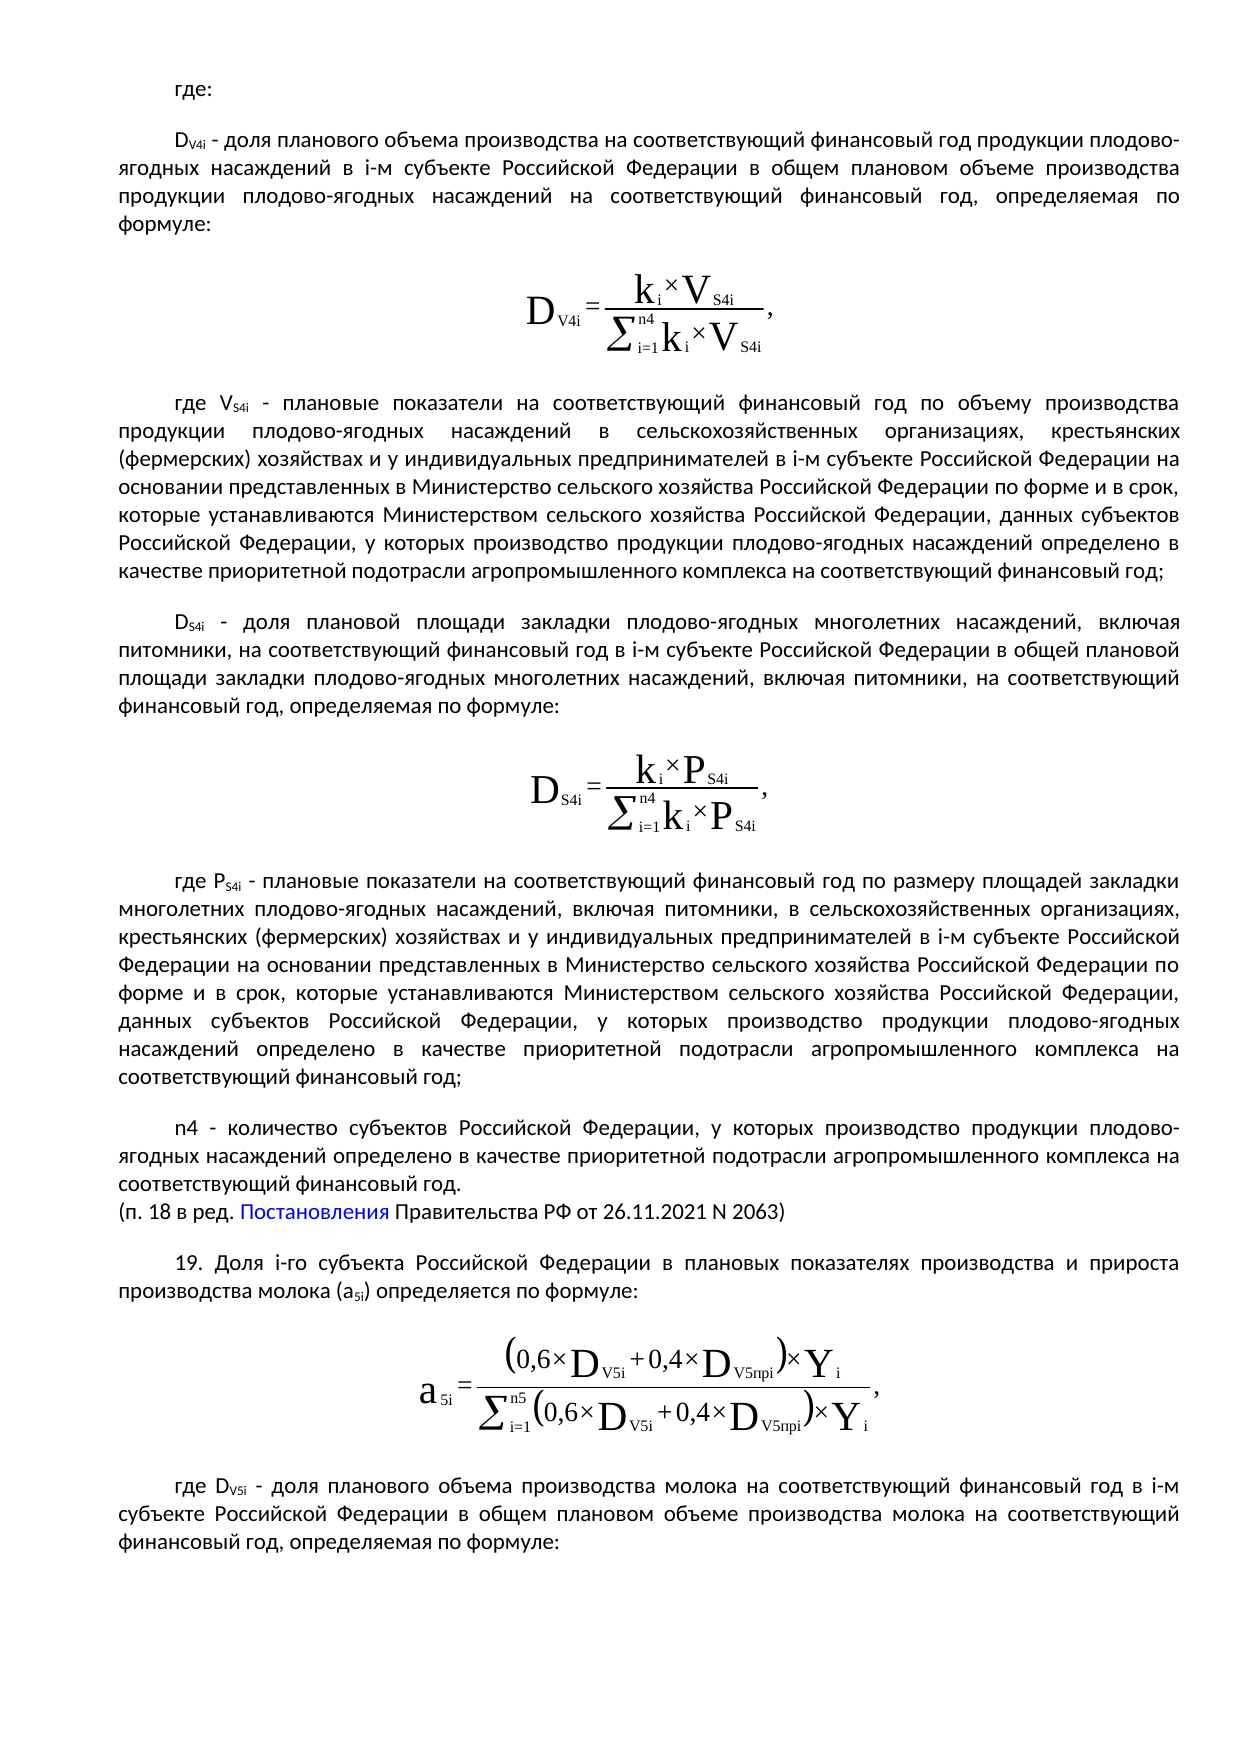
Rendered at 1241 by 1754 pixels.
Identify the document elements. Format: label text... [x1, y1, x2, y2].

text (п. 18 в ред. Постановления Правительства РФ от 26.11.2021 N 2063) [118, 1197, 1181, 1226]
text n4 - количество субъектов Российской Федерации, у которых производство продукции плодово-ягодных насаждений определено в качестве приоритетной подотрасли агропромышленного комплекса на соответствующий финансовый год. [118, 1113, 1181, 1197]
text где DV5i - доля планового объема производства молока на соответствующий финансовый год в i-м субъекте Российской Федерации в общем плановом объеме производства молока на соответствующий финансовый год, определяемая по формуле: [118, 1471, 1181, 1555]
text где VS4i - плановые показатели на соответствующий финансовый год по объему производства продукции плодово-ягодных насаждений в сельскохозяйственных организациях, крестьянских (фермерских) хозяйствах и у индивидуальных предпринимателей в i-м субъекте Российской Федерации на основании представленных в Министерство сельского хозяйства Российской Федерации по форме и в срок, которые устанавливаются Министерством сельского хозяйства Российской Федерации, данных субъектов Российской Федерации, у которых производство продукции плодово-ягодных насаждений определено в качестве приоритетной подотрасли агропромышленного комплекса на соответствующий финансовый год; [118, 388, 1181, 584]
text где PS4i - плановые показатели на соответствующий финансовый год по размеру площадей закладки многолетних плодово-ягодных насаждений, включая питомники, в сельскохозяйственных организациях, крестьянских (фермерских) хозяйствах и у индивидуальных предпринимателей в i-м субъекте Российской Федерации на основании представленных в Министерство сельского хозяйства Российской Федерации по форме и в срок, которые устанавливаются Министерством сельского хозяйства Российской Федерации, данных субъектов Российской Федерации, у которых производство продукции плодово-ягодных насаждений определено в качестве приоритетной подотрасли агропромышленного комплекса на соответствующий финансовый год; [118, 866, 1181, 1091]
text где: [118, 74, 1181, 102]
text 19. Доля i-го субъекта Российской Федерации в плановых показателях производства и прироста производства молока (a5i) определяется по формуле: [118, 1248, 1181, 1304]
text DS4i - доля плановой площади закладки плодово-ягодных многолетних насаждений, включая питомники, на соответствующий финансовый год в i-м субъекте Российской Федерации в общей плановой площади закладки плодово-ягодных многолетних насаждений, включая питомники, на соответствующий финансовый год, определяемая по формуле: [118, 607, 1181, 719]
text DV4i - доля планового объема производства на соответствующий финансовый год продукции плодово-ягодных насаждений в i-м субъекте Российской Федерации в общем плановом объеме производства продукции плодово-ягодных насаждений на соответствующий финансовый год, определяемая по формуле: [118, 125, 1181, 237]
